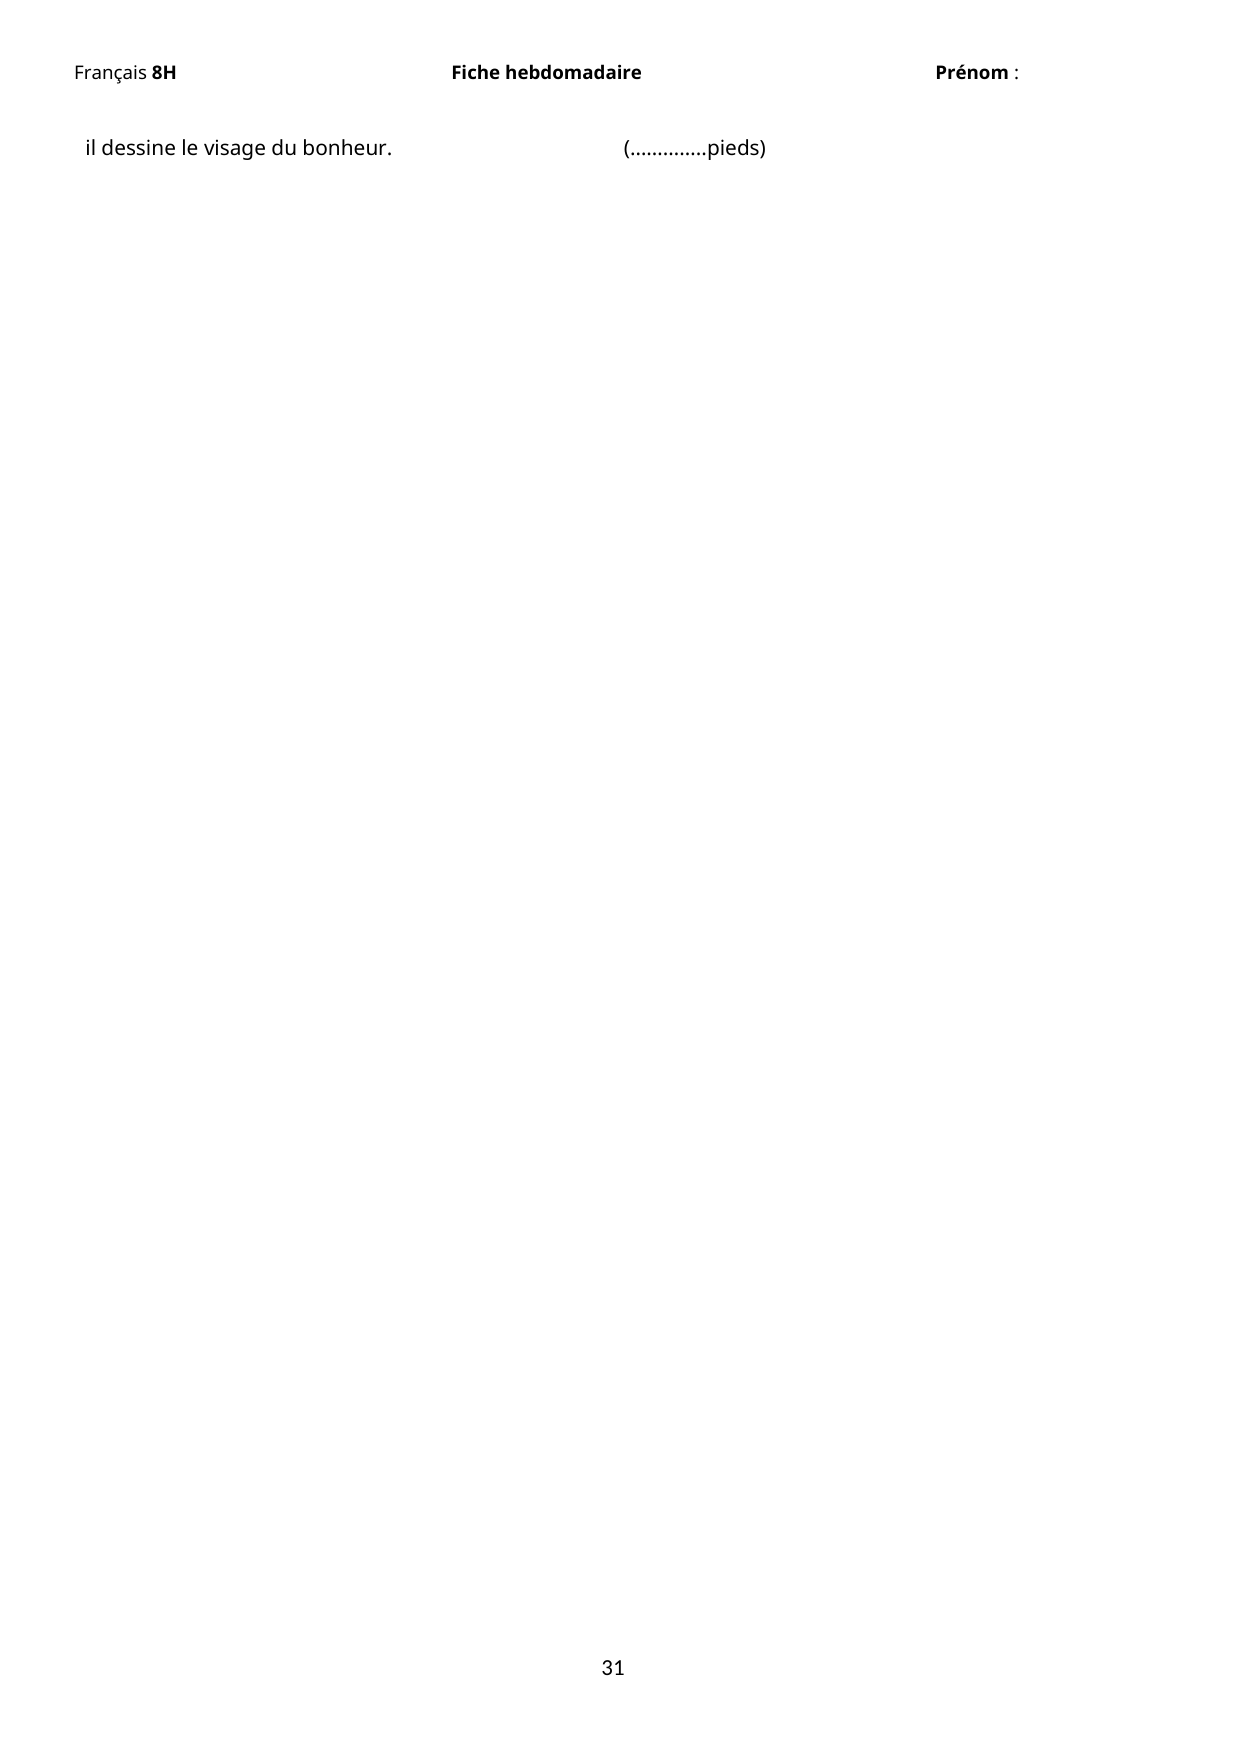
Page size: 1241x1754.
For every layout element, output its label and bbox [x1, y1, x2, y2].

table_header [612, 133, 1151, 178]
table_header [74, 133, 612, 178]
